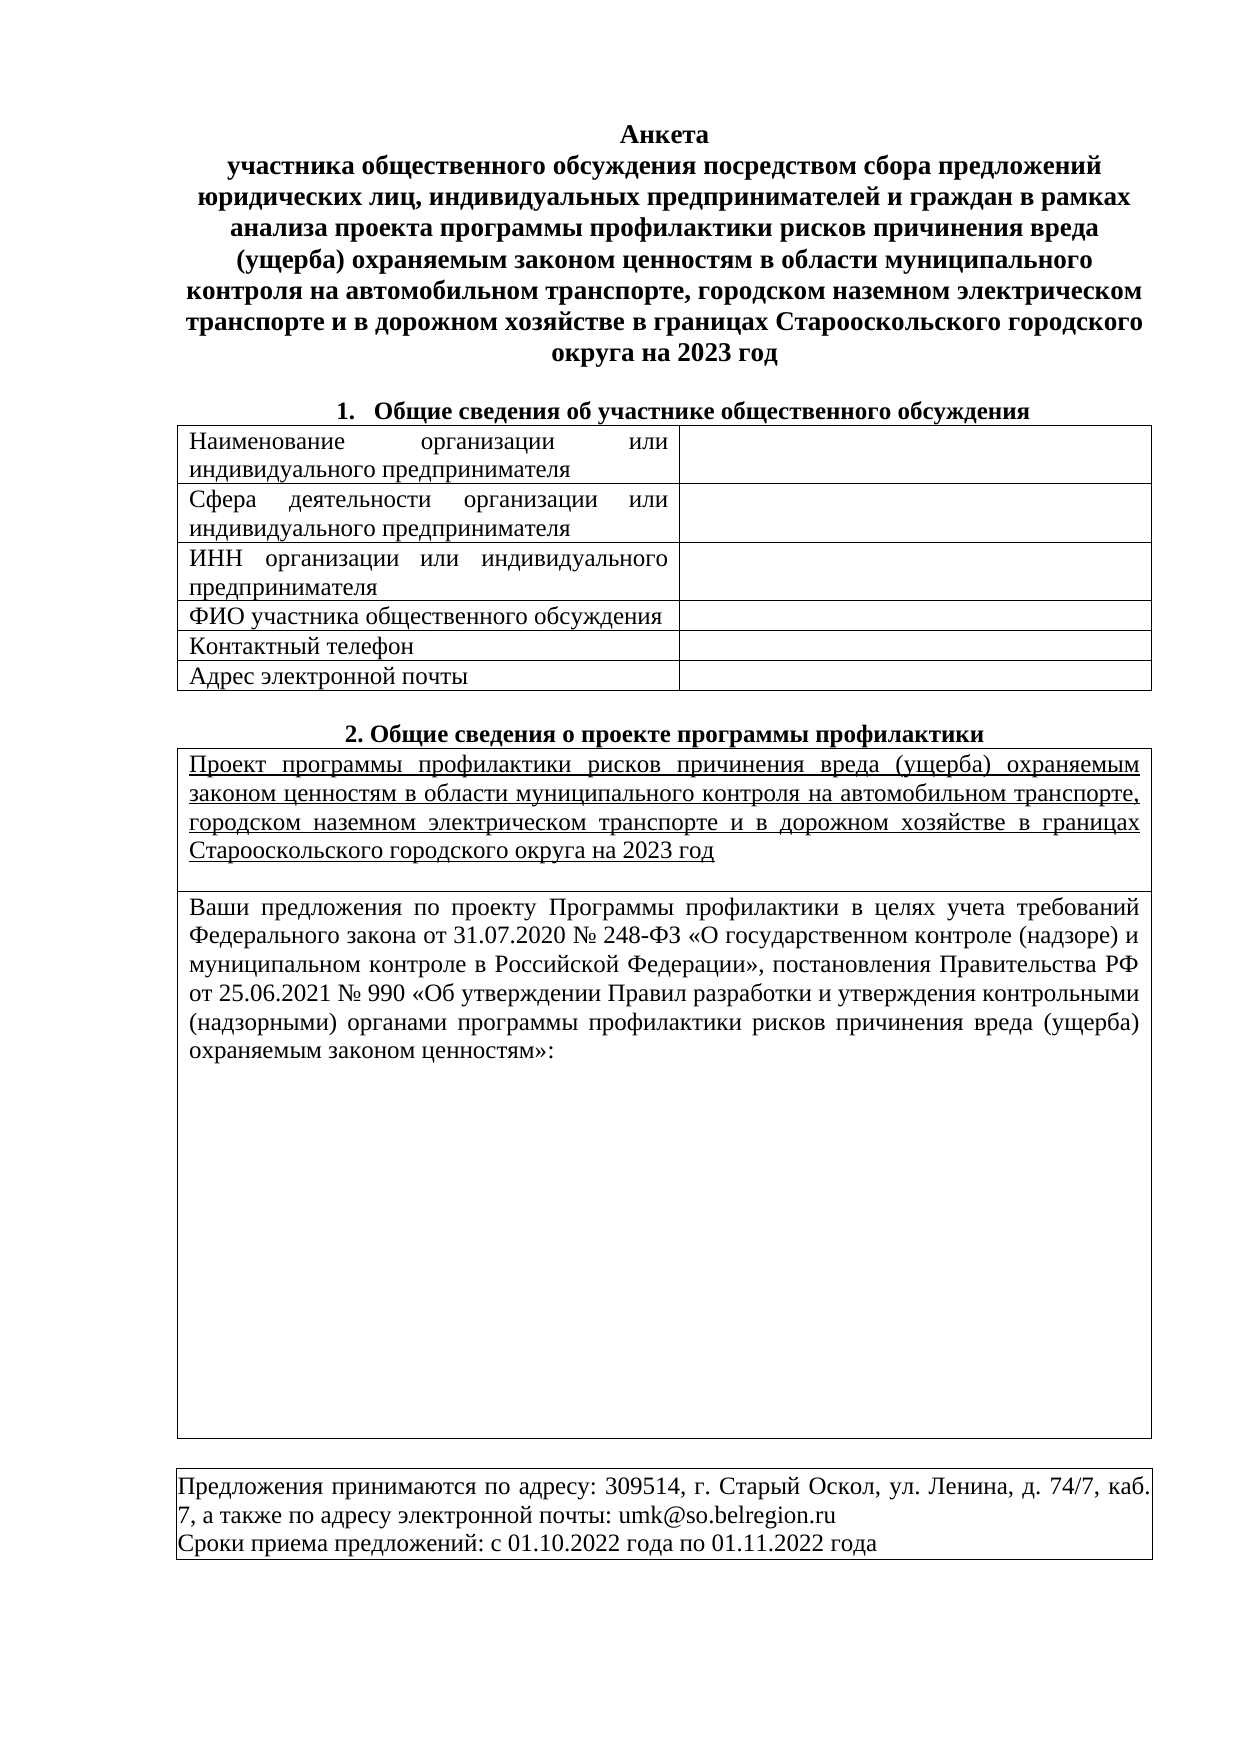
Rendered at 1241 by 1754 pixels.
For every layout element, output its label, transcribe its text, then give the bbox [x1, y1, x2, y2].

table_cell Контактный телефон [178, 631, 679, 660]
table_cell Сфера деятельности организации или индивидуального предпринимателя [178, 484, 679, 542]
text Предложения принимаются по адресу: 309514, г. Старый Оскол, ул. Ленина, д. 74/7, каб. 7, а также по адресу электронной почты: umk@so.belregion.ru [177, 1469, 1152, 1525]
table_cell ФИО участника общественного обсуждения [178, 601, 679, 630]
table_cell Адрес электронной почты [178, 661, 679, 690]
table_cell [680, 484, 1151, 542]
list Общие сведения об участнике общественного обсуждения [215, 396, 1152, 425]
text 2. Общие сведения о проекте программы профилактики [177, 719, 1152, 748]
table_cell [680, 631, 1151, 660]
table_header Проект программы профилактики рисков причинения вреда (ущерба) охраняемым законом ценностям в области муниципального контроля на автомобильном транспорте, городском наземном электрическом транспорте и в дорожном хозяйстве в границах Старооскольского городского округа на 2023 год [178, 749, 1151, 891]
table_cell ИНН организации или индивидуального предпринимателя [178, 543, 679, 600]
text Анкета [177, 118, 1152, 149]
table_header [680, 426, 1151, 483]
table_header Наименование организации или индивидуального предпринимателя [178, 426, 679, 483]
table_cell [680, 661, 1151, 690]
table_cell [680, 543, 1151, 600]
text Сроки приема предложений: с 01.10.2022 года по 01.11.2022 года [177, 1525, 1152, 1559]
table_cell Ваши предложения по проекту Программы профилактики в целях учета требований Федерального закона от 31.07.2020 № 248-ФЗ «О государственном контроле (надзоре) и муниципальном контроле в Российской Федерации», постановления Правительства РФ от 25.06.2021 № 990 «Об утверждении Правил разработки и утверждения контрольными (надзорными) органами программы профилактики рисков причинения вреда (ущерба) охраняемым законом ценностям»: [178, 892, 1151, 1438]
text участника общественного обсуждения посредством сбора предложений юридических лиц, индивидуальных предпринимателей и граждан в рамках анализа проекта программы профилактики рисков причинения вреда (ущерба) охраняемым законом ценностям в области муниципального контроля на автомобильном транспорте, городском наземном электрическом транспорте и в дорожном хозяйстве в границах Старооскольского городского округа на 2023 год [177, 149, 1152, 367]
table_cell [680, 601, 1151, 630]
